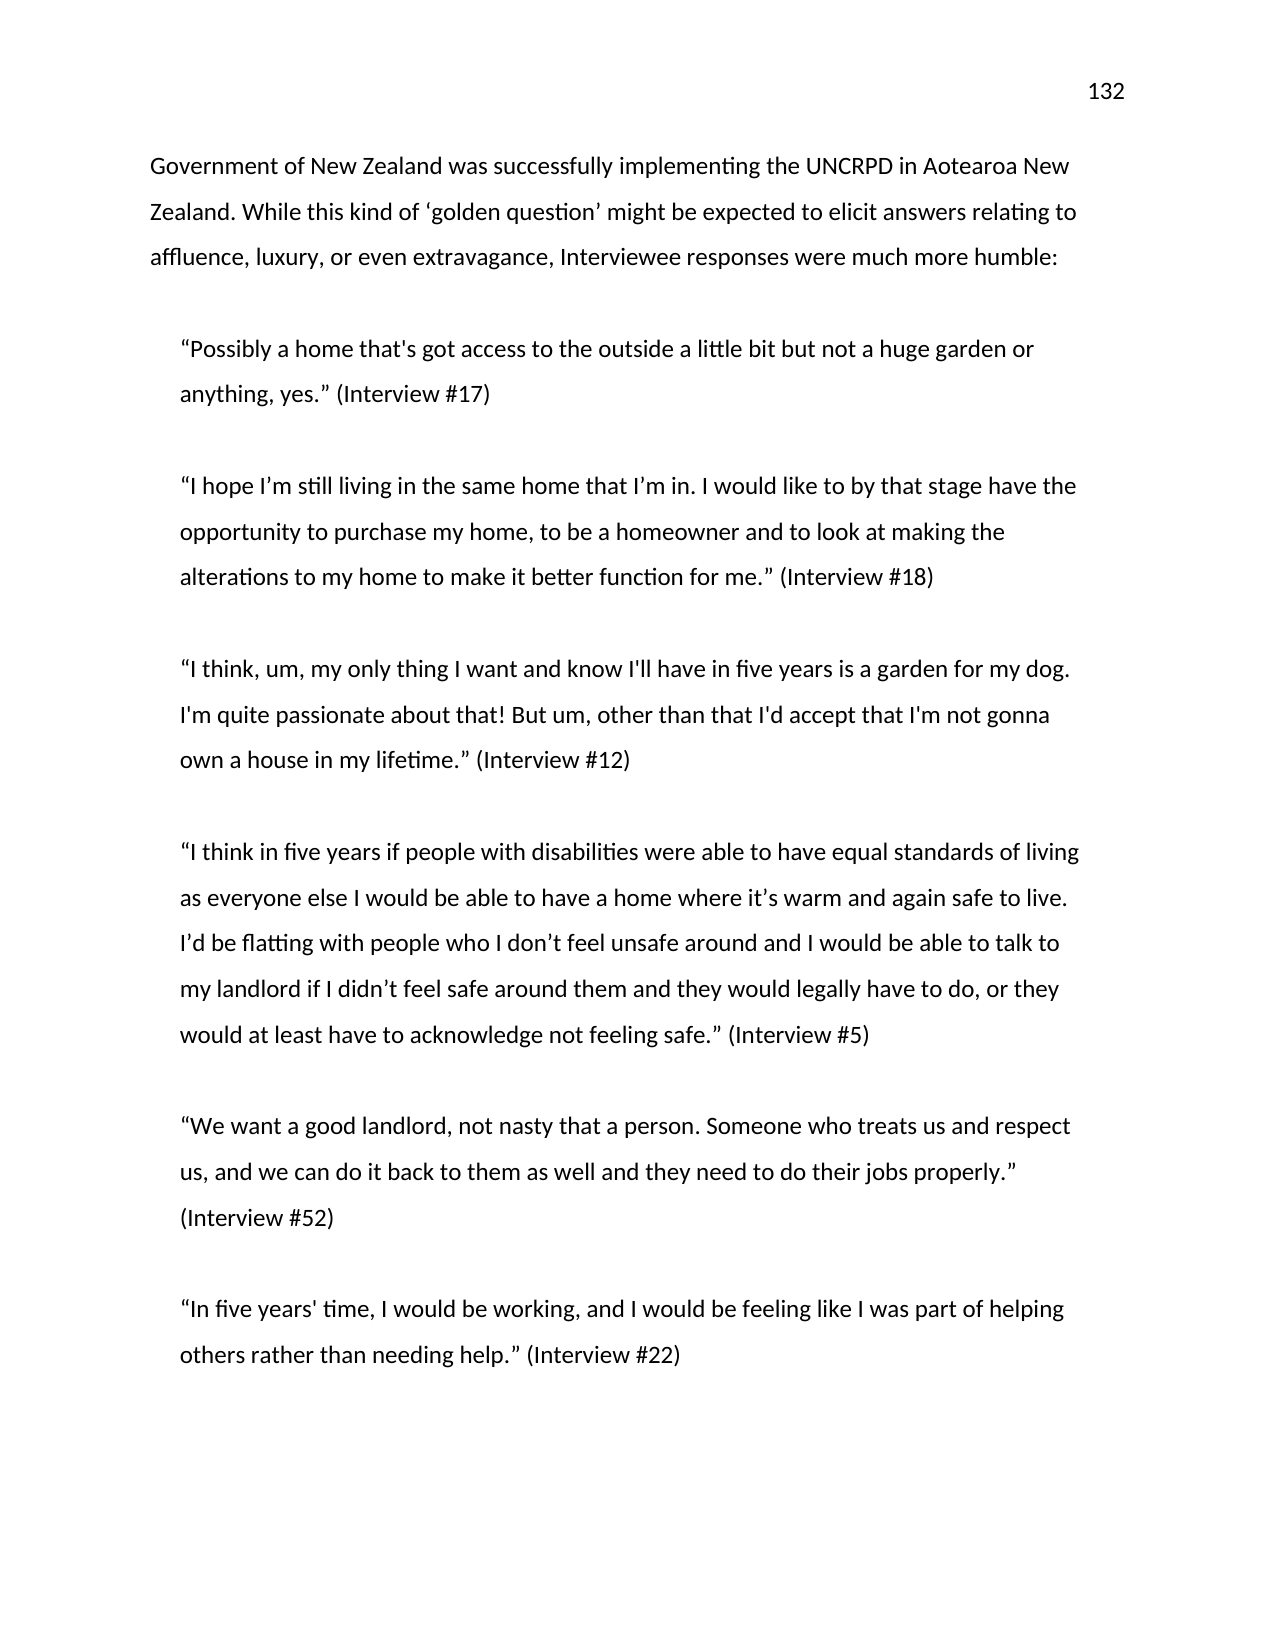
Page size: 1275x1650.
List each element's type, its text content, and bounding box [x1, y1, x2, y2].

text “I think, um, my only thing I want and know I'll have in five years is a garden for my dog. I'm quite passionate about that! But um, other than that I'd accept that I'm not gonna own a house in my lifetime.” (Interview #12) [179, 653, 1095, 775]
text “I think in five years if people with disabilities were able to have equal standards of living as everyone else I would be able to have a home where it’s warm and again safe to live. I’d be flatting with people who I don’t feel unsafe around and I would be able to talk to my landlord if I didn’t feel safe around them and they would legally have to do, or they would at least have to acknowledge not feeling safe.” (Interview #5) [179, 836, 1095, 1049]
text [150, 150, 1125, 272]
text “We want a good landlord, not nasty that a person. Someone who treats us and respect us, and we can do it back to them as well and they need to do their jobs properly.” (Interview #52) [179, 1110, 1095, 1232]
text “In five years' time, I would be working, and I would be feeling like I was part of helping others rather than needing help.” (Interview #22) [179, 1293, 1095, 1369]
text “I hope I’m still living in the same home that I’m in. I would like to by that stage have the opportunity to purchase my home, to be a homeowner and to look at making the alterations to my home to make it better function for me.” (Interview #18) [179, 470, 1095, 592]
text “Possibly a home that's got access to the outside a little bit but not a huge garden or anything, yes.” (Interview #17) [179, 333, 1095, 409]
